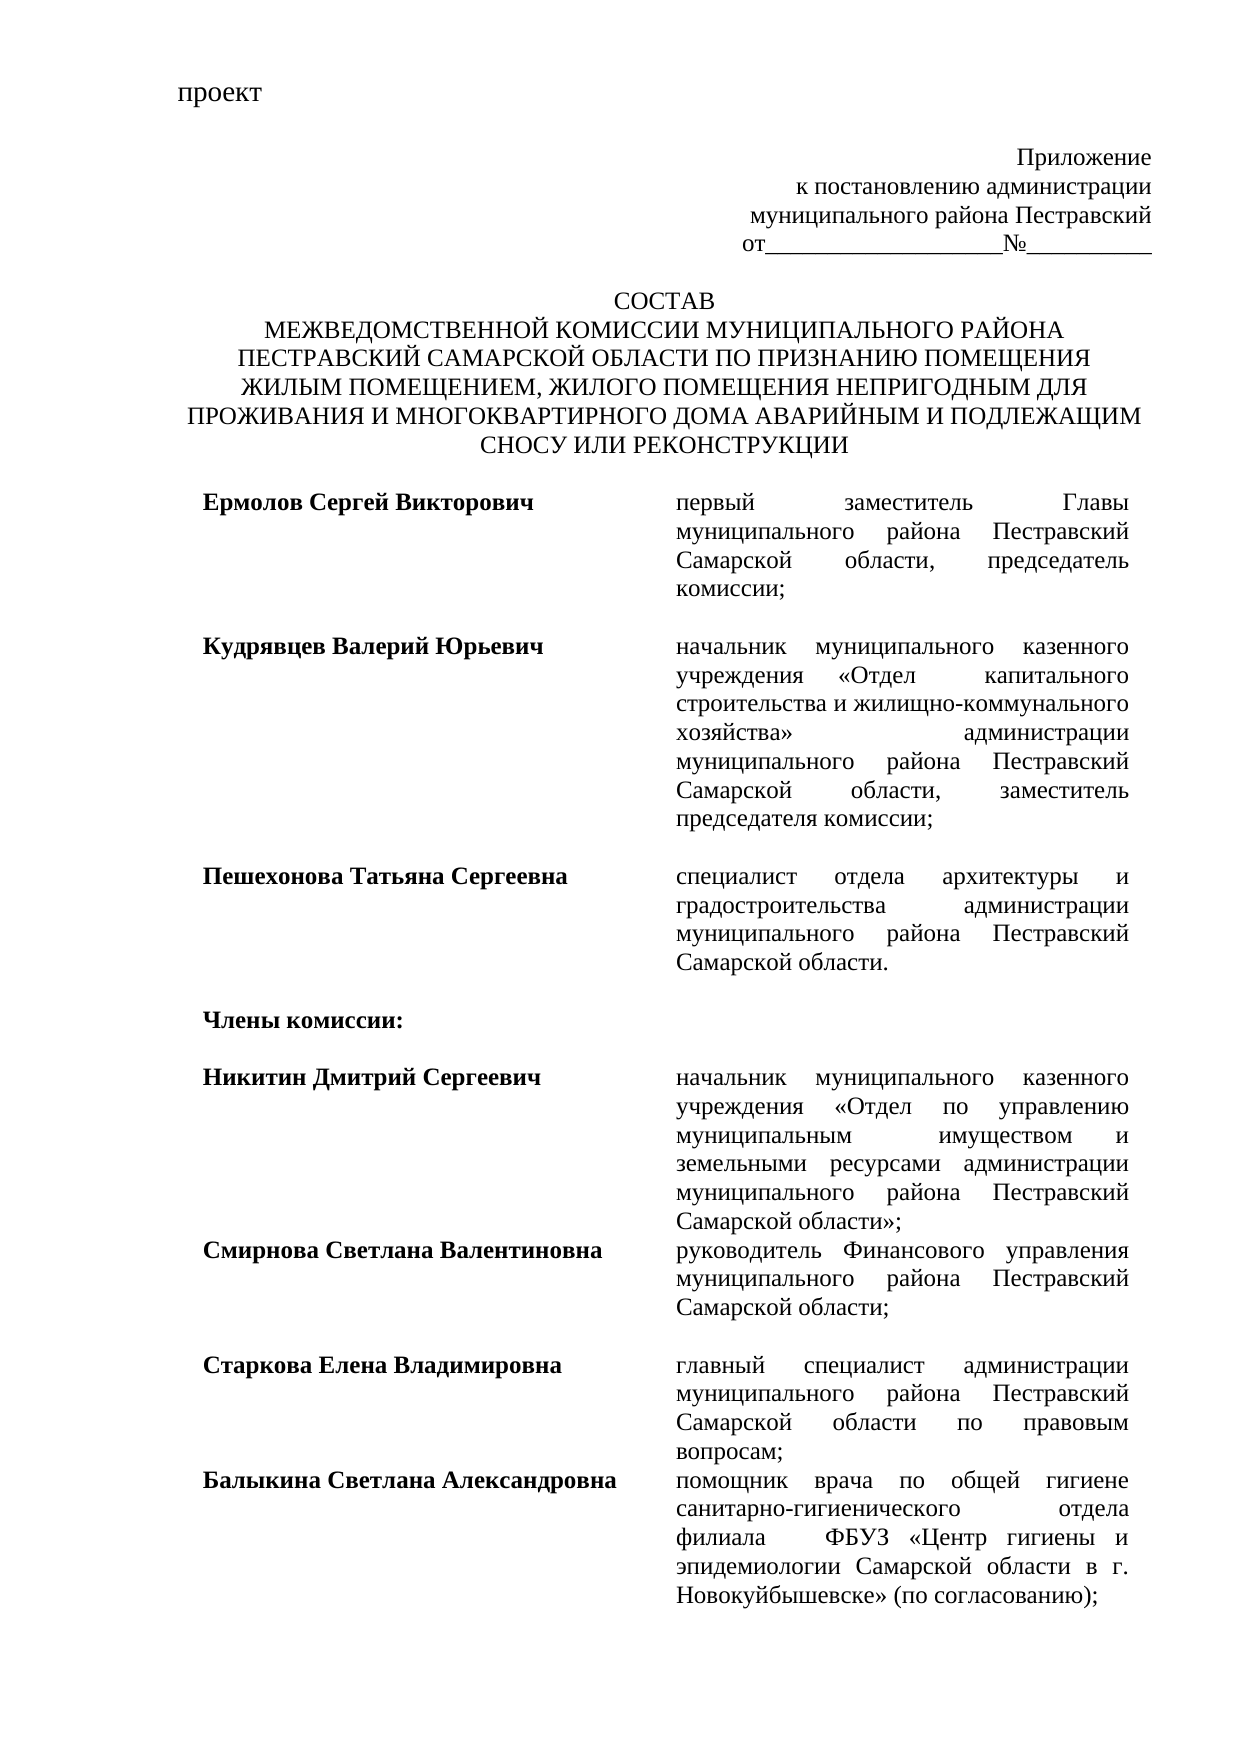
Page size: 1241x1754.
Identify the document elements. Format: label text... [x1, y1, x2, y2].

table_cell начальник муниципального казенного учреждения «Отдел по управлению муниципальным имуществом и земельными ресурсами администрации муниципального района Пестравский Самарской области»; [665, 1062, 1140, 1235]
table_header Ермолов Сергей Викторович [191, 487, 664, 602]
table_cell помощник врача по общей гигиене санитарно-гигиенического отдела филиала ФБУЗ «Центр гигиены и эпидемиологии Самарской области в г. Новокуйбышевске» (по согласованию); [665, 1465, 1140, 1608]
table_cell главный специалист администрации муниципального района Пестравский Самарской области по правовым вопросам; [665, 1321, 1140, 1465]
text от___________________№__________ [177, 228, 1152, 257]
text Приложение [177, 142, 1152, 171]
table_cell Балыкина Светлана Александровна [191, 1465, 664, 1608]
text муниципального района Пестравский [177, 200, 1152, 228]
table_cell Никитин Дмитрий Сергеевич [191, 1062, 664, 1235]
text СОСТАВ [177, 286, 1152, 315]
text ЖИЛЫМ ПОМЕЩЕНИЕМ, ЖИЛОГО ПОМЕЩЕНИЯ НЕПРИГОДНЫМ ДЛЯ ПРОЖИВАНИЯ И МНОГОКВАРТИРНОГО ДОМА АВАРИЙНЫМ И ПОДЛЕЖАЩИМ СНОСУ ИЛИ РЕКОНСТРУКЦИИ [177, 372, 1152, 458]
table_cell Кудрявцев Валерий Юрьевич Пешехонова Татьяна Сергеевна Члены комиссии: [191, 602, 664, 1062]
table_cell начальник муниципального казенного учреждения «Отдел капитального строительства и жилищно-коммунального хозяйства» администрации муниципального района Пестравский Самарской области, заместитель председателя комиссии; специалист отдела архитектуры и градостроительства администрации муниципального района Пестравский Самарской области. [665, 602, 1140, 1062]
text к постановлению администрации [177, 171, 1152, 200]
text МЕЖВЕДОМСТВЕННОЙ КОМИССИИ МУНИЦИПАЛЬНОГО РАЙОНА ПЕСТРАВСКИЙ САМАРСКОЙ ОБЛАСТИ ПО ПРИЗНАНИЮ ПОМЕЩЕНИЯ [177, 315, 1152, 372]
table_cell Старкова Елена Владимировна [191, 1321, 664, 1465]
table_header первый заместитель Главы муниципального района Пестравский Самарской области, председатель комиссии; [665, 487, 1140, 602]
table_cell руководитель Финансового управления муниципального района Пестравский Самарской области; [665, 1235, 1140, 1321]
table_cell Смирнова Светлана Валентиновна [191, 1235, 664, 1321]
